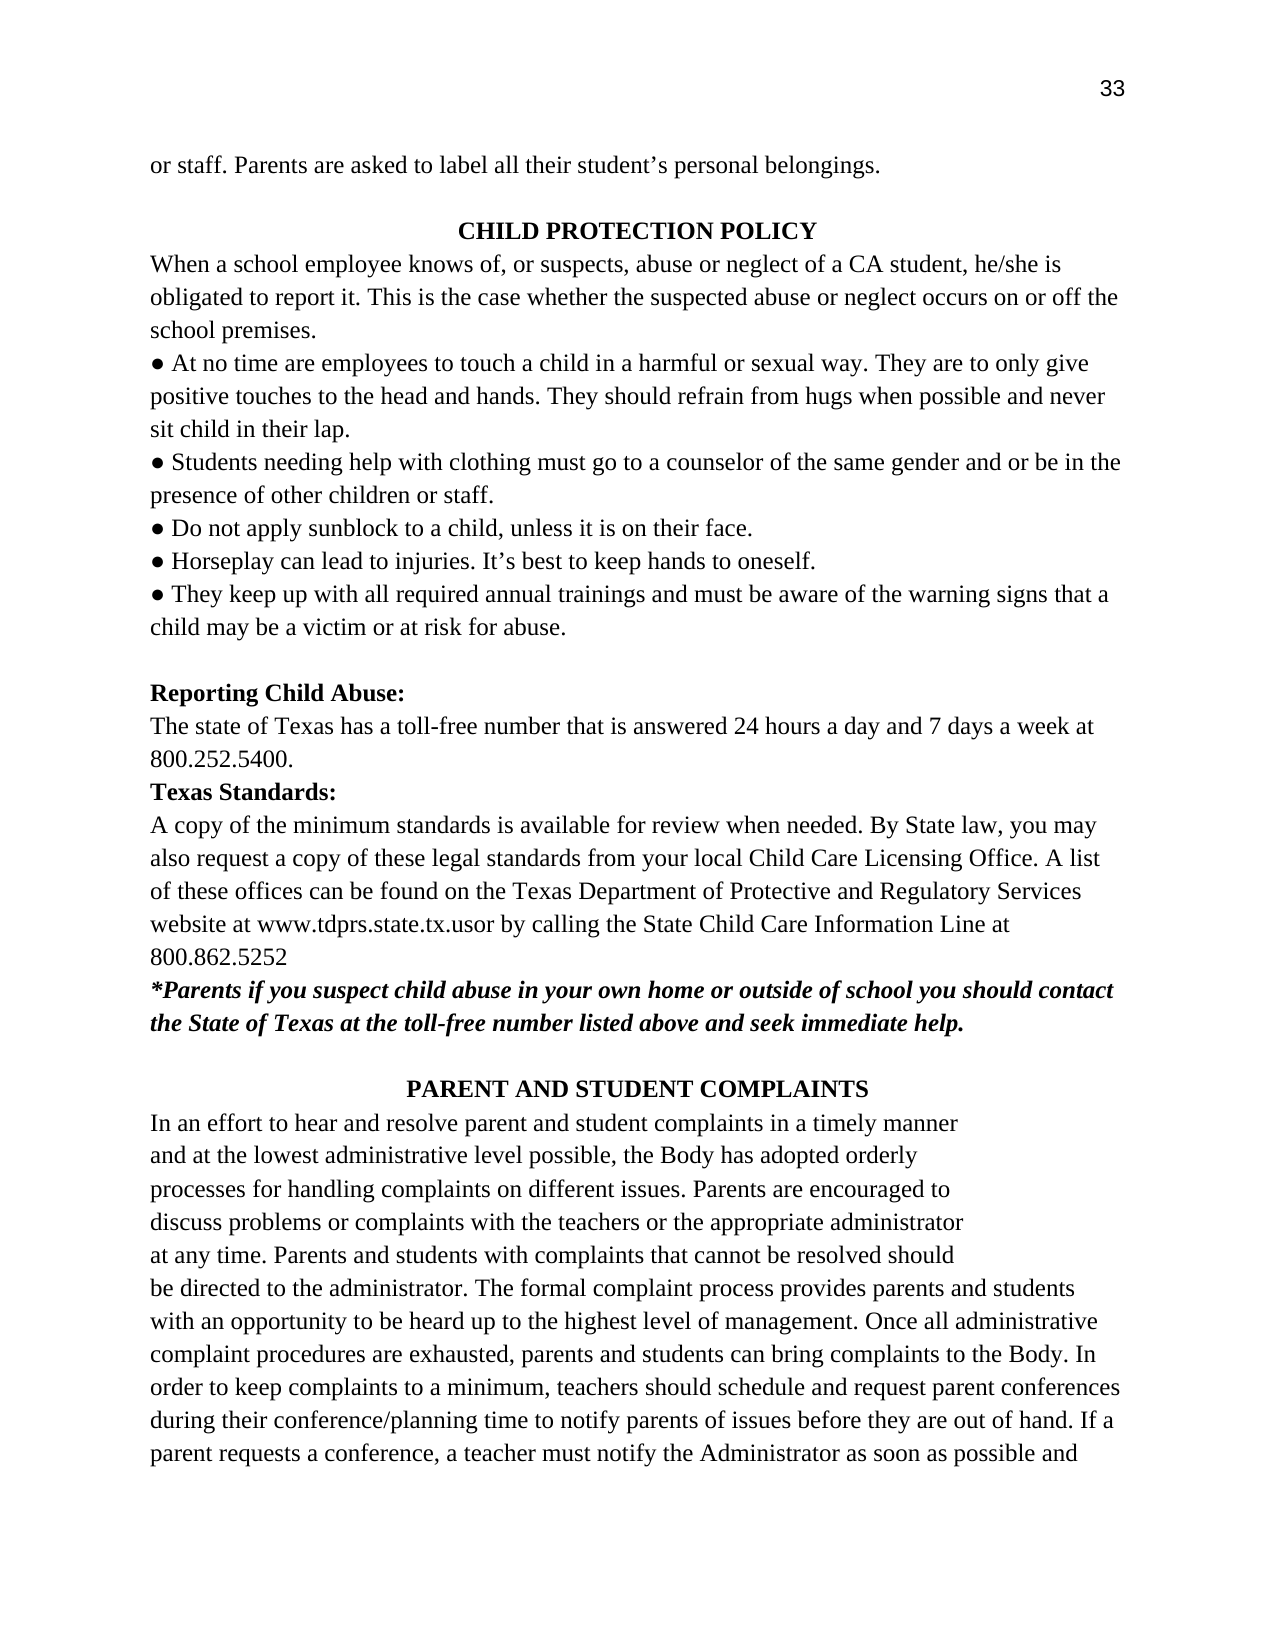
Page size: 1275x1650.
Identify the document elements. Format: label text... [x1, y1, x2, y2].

text and at the lowest administrative level possible, the Body has adopted orderly [150, 1141, 1125, 1169]
text The state of Texas has a toll-free number that is answered 24 hours a day and 7 days a week at 800.252.5400. [150, 711, 1125, 773]
text When a school employee knows of, or suspects, abuse or neglect of a CA student, he/she is obligated to report it. This is the case whether the suspected abuse or neglect occurs on or off the school premises. [150, 249, 1125, 344]
text processes for handling complaints on different issues. Parents are encouraged to [150, 1174, 1125, 1202]
text Texas Standards: [150, 777, 1125, 806]
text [150, 1273, 1125, 1467]
text or staff. Parents are asked to label all their student’s personal belongings. [150, 150, 1125, 179]
text A copy of the minimum standards is available for review when needed. By State law, you may also request a copy of these legal standards from your local Child Care Licensing Office. A list of these offices can be found on the Texas Department of Protective and Regulatory Services website at www.tdprs.state.tx.usor by calling the State Child Care Information Line at 800.862.5252 [150, 810, 1125, 971]
text Reporting Child Abuse: [150, 678, 1125, 707]
text ● They keep up with all required annual trainings and must be aware of the warning signs that a child may be a victim or at risk for abuse. [150, 579, 1125, 641]
text ● At no time are employees to touch a child in a harmful or sexual way. They are to only give positive touches to the head and hands. They should refrain from hugs when possible and never sit child in their lap. [150, 348, 1125, 443]
text *Parents if you suspect child abuse in your own home or outside of school you should contact the State of Texas at the toll-free number listed above and seek immediate help. [150, 976, 1125, 1037]
text ● Horseplay can lead to injuries. It’s best to keep hands to oneself. [150, 546, 1125, 575]
text PARENT AND STUDENT COMPLAINTS [150, 1074, 1125, 1103]
text In an effort to hear and resolve parent and student complaints in a timely manner [150, 1108, 1125, 1136]
text discuss problems or complaints with the teachers or the appropriate administrator [150, 1207, 1125, 1235]
text at any time. Parents and students with complaints that cannot be resolved should [150, 1240, 1125, 1268]
text ● Do not apply sunblock to a child, unless it is on their face. [150, 513, 1125, 542]
text CHILD PROTECTION POLICY [150, 216, 1125, 245]
text ● Students needing help with clothing must go to a counselor of the same gender and or be in the presence of other children or staff. [150, 447, 1125, 509]
